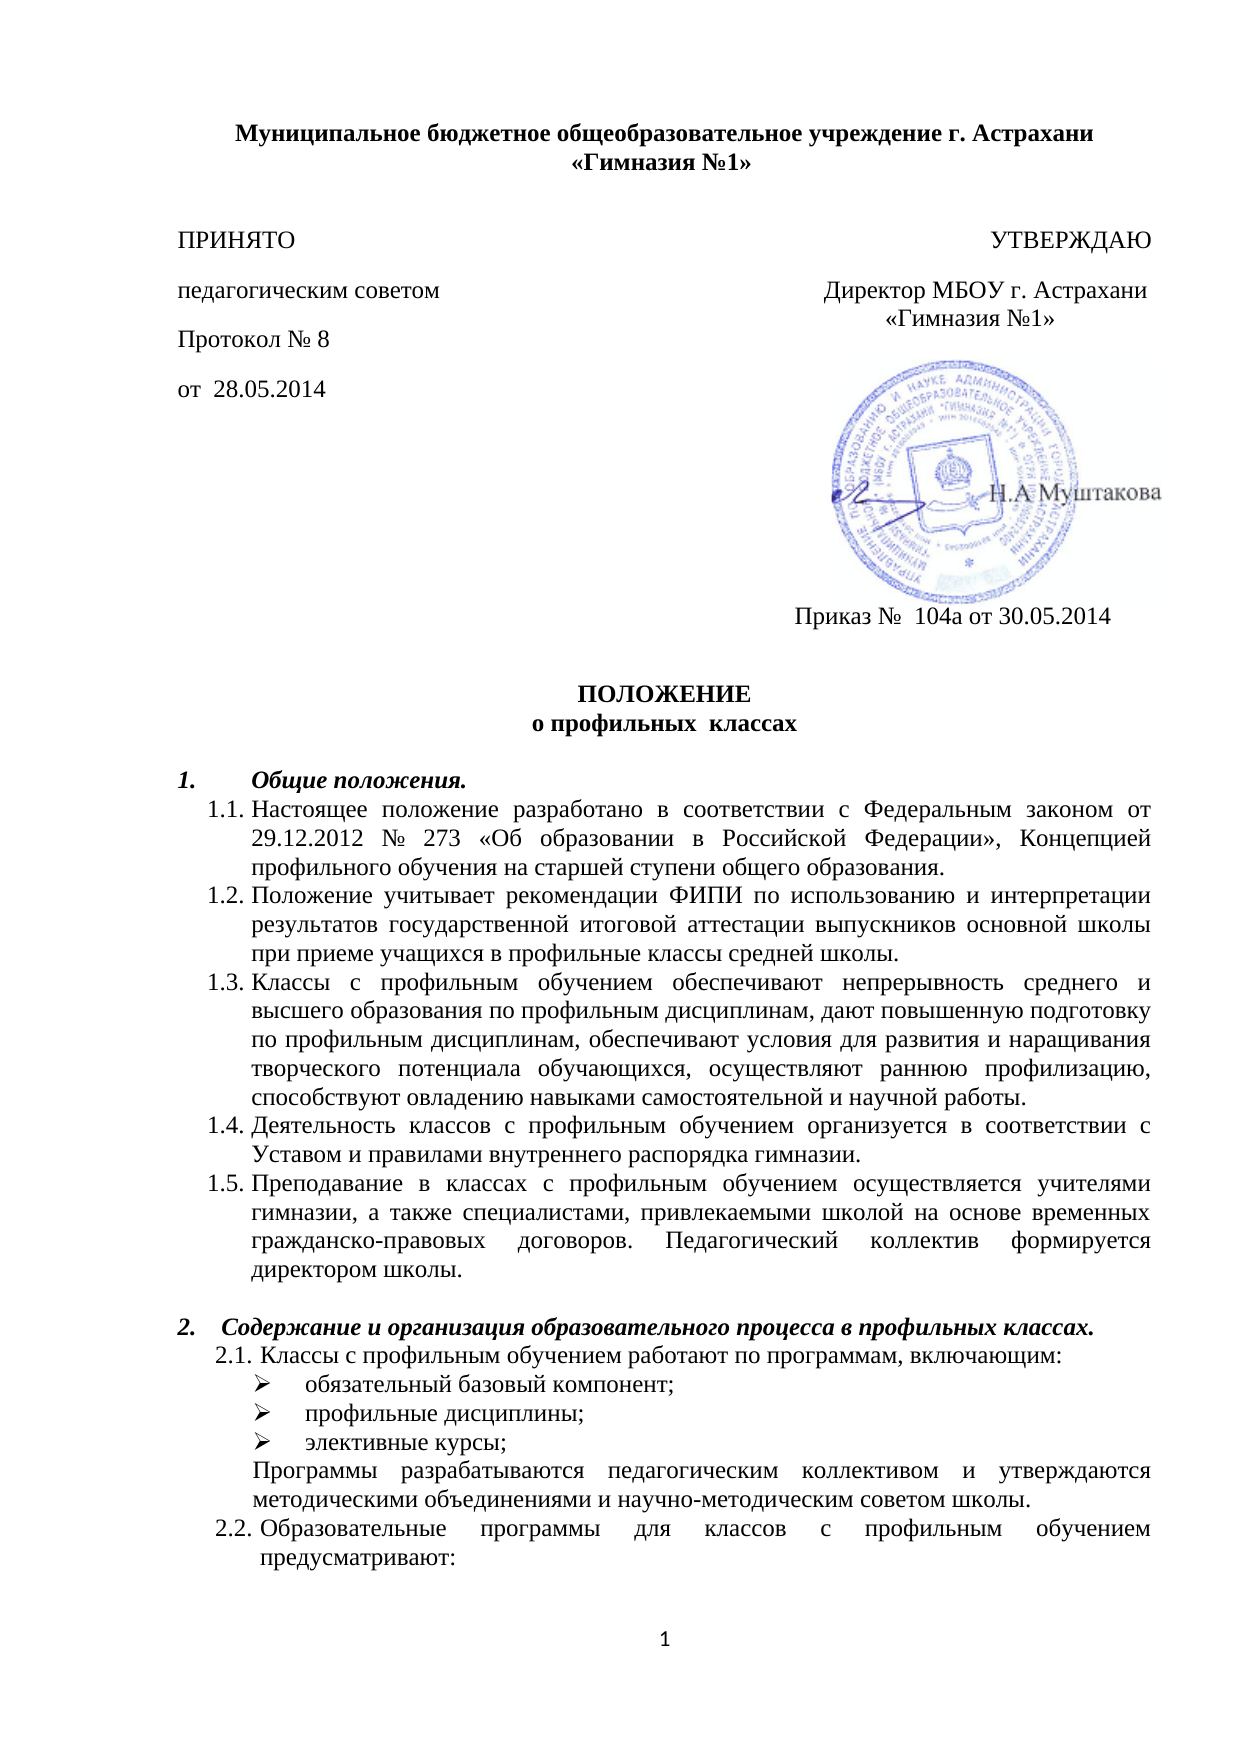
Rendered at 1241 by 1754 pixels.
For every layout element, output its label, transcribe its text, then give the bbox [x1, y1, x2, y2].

table_cell Директор МБОУ г. Астрахани «Гимназия №1» [664, 275, 1163, 353]
list Классы с профильным обучением работают по программам, включающим: [215, 1341, 1152, 1369]
table_cell УТВЕРЖДАЮ [664, 225, 1163, 275]
list профильные дисциплины; [252, 1398, 1152, 1427]
list Классы с профильным обучением обеспечивают непрерывность среднего и высшего образования по профильным дисциплинам, дают повышенную подготовку по профильным дисциплинам, обеспечивают условия для развития и наращивания творческого потенциала обучающихся, осуществляют раннюю профилизацию, способствуют овладению навыками самостоятельной и научной работы. [207, 967, 1152, 1111]
list Содержание и организация образовательного процесса в профильных классах. [177, 1312, 1152, 1341]
picture [831, 358, 1163, 607]
list Образовательные программы для классов с профильным обучением предусматривают: [215, 1513, 1152, 1571]
list Положение учитывает рекомендации ФИПИ по использованию и интерпретации результатов государственной итоговой аттестации выпускников основной школы при приеме учащихся в профильные классы средней школы. [207, 881, 1152, 967]
text ПОЛОЖЕНИЕ о профильных классах [177, 679, 1152, 737]
text Муниципальное бюджетное общеобразовательное учреждение г. Астрахани [177, 118, 1152, 147]
text Программы разрабатываются педагогическим коллективом и утверждаются методическими объединениями и научно-методическим советом школы. [252, 1456, 1152, 1513]
list Общие положения. [177, 766, 1152, 794]
table_cell Приказ № 104а от 30.05.2014 [664, 353, 1163, 651]
list Преподавание в классах с профильным обучением осуществляется учителями гимназии, а также специалистами, привлекаемыми школой на основе временных гражданско-правовых договоров. Педагогический коллектив формируется директором школы. [207, 1168, 1152, 1283]
list обязательный базовый компонент; [252, 1369, 1152, 1398]
text «Гимназия №1» [177, 147, 1152, 176]
list Настоящее положение разработано в соответствии с Федеральным законом от 29.12.2012 № 273 «Об образовании в Российской Федерации», Концепцией профильного обучения на старшей ступени общего образования. [207, 794, 1152, 881]
list элективные курсы; [252, 1427, 1152, 1456]
table_cell ПРИНЯТО педагогическим советом Протокол № 8 от 28.05.2014 [166, 225, 664, 651]
list Деятельность классов с профильным обучением организуется в соответствии с Уставом и правилами внутреннего распорядка гимназии. [207, 1111, 1152, 1168]
